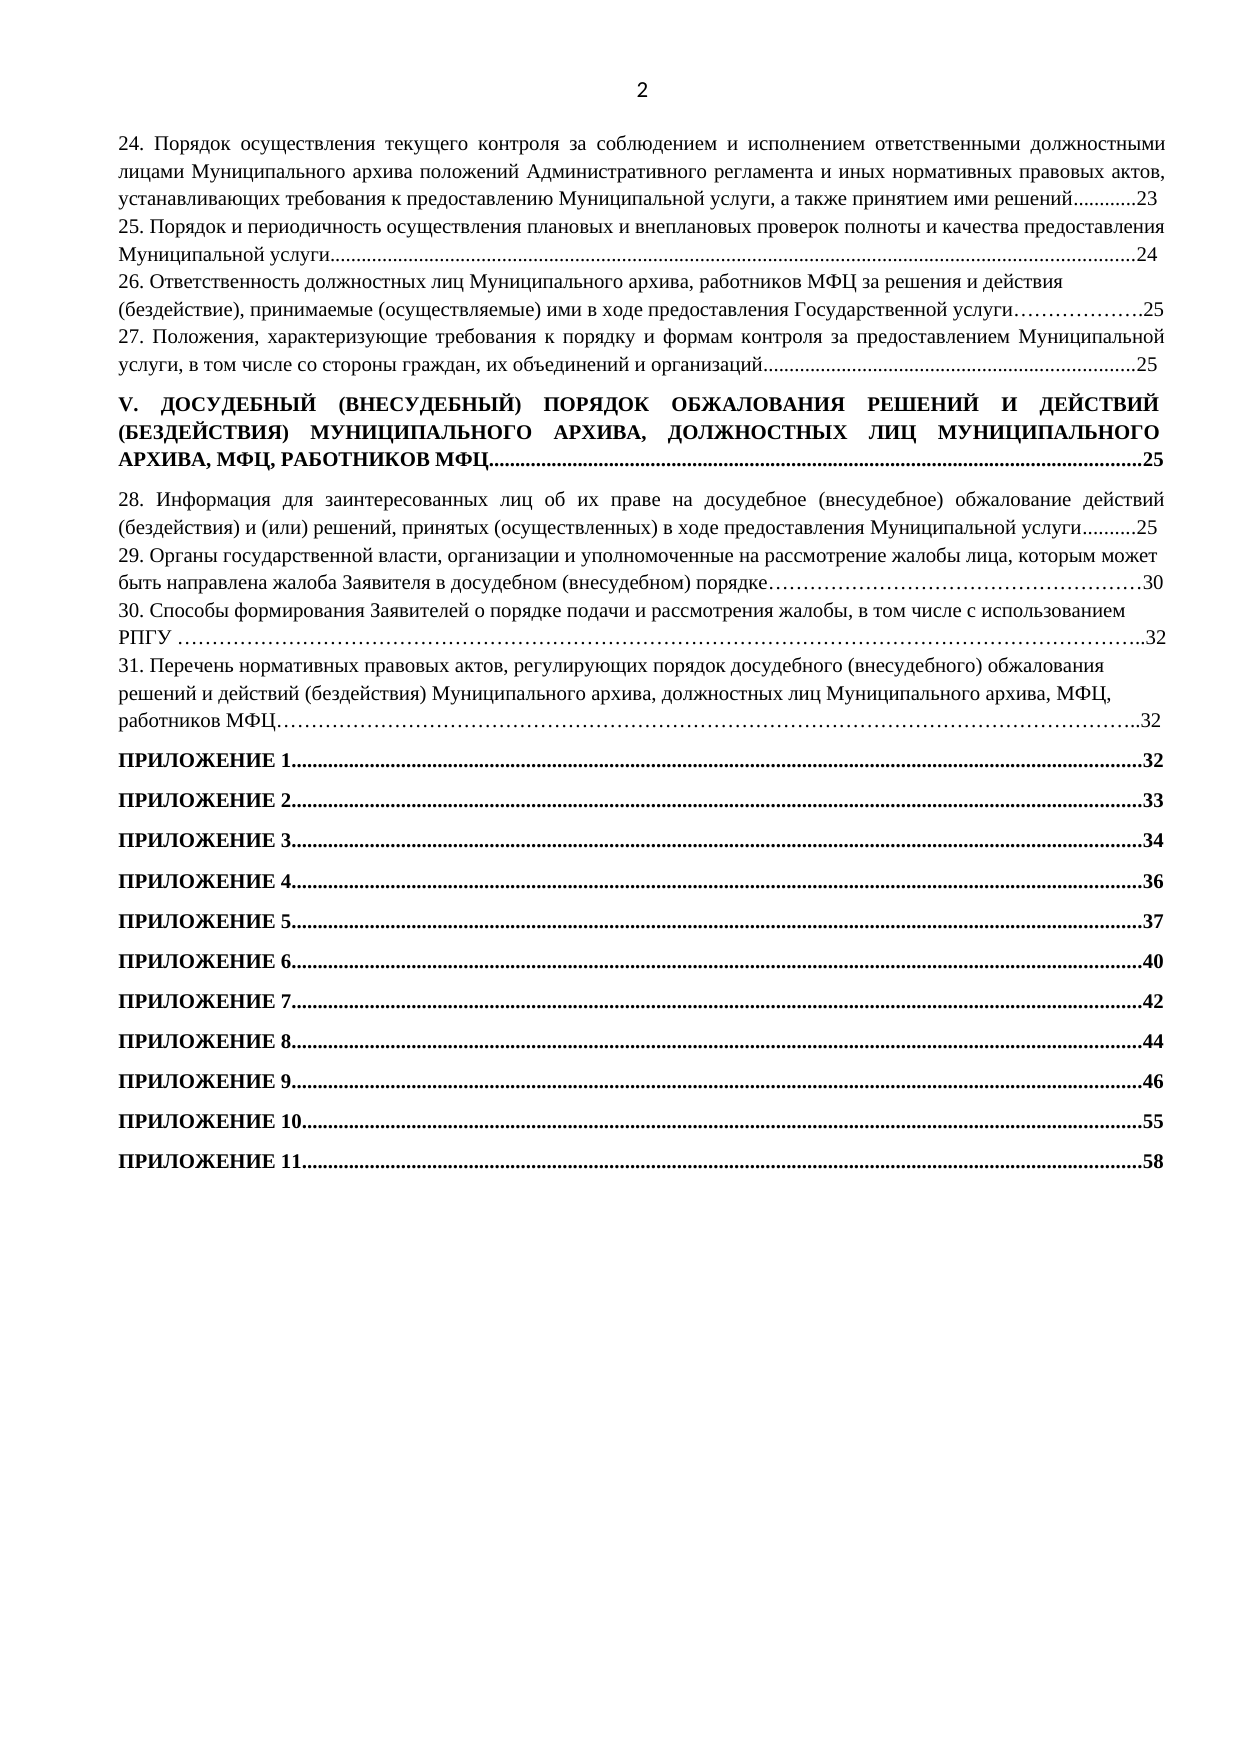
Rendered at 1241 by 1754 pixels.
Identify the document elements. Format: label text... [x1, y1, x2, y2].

text 25. Порядок и периодичность осуществления плановых и внеплановых проверок полноты и качества предоставления Муниципальной услуги 24 [118, 214, 1166, 266]
text Приложение 5 37 [118, 909, 1160, 933]
text V. Досудебный (внесудебный) порядок обжалования решений и действий (бездействия) Муниципального архива, должностных лиц Муниципального архива, МФЦ, работников МФЦ 25 [118, 392, 1160, 471]
text 27. Положения, характеризующие требования к порядку и формам контроля за предоставлением Муниципальной услуги, в том числе со стороны граждан, их объединений и организаций 25 [118, 324, 1166, 376]
text 30. Способы формирования Заявителей о порядке подачи и рассмотрения жалобы, в том числе с использованием РПГУ …………………………………………………………………………………………………………………………..32 [118, 598, 1166, 649]
text Приложение 10 55 [118, 1109, 1160, 1133]
text Приложение 4 36 [118, 868, 1160, 893]
text 24. Порядок осуществления текущего контроля за соблюдением и исполнением ответственными должностными лицами Муниципального архива положений Административного регламента и иных нормативных правовых актов, устанавливающих требования к предоставлению Муниципальной услуги, а также принятием ими решений 23 [118, 131, 1166, 210]
text Приложение 11 58 [118, 1149, 1160, 1173]
text 26. Ответственность должностных лиц Муниципального архива, работников МФЦ за решения и действия (бездействие), принимаемые (осуществляемые) ими в ходе предоставления Государственной услуги……………….25 [118, 269, 1166, 321]
text Приложение 1 32 [118, 748, 1160, 772]
text Приложение 7 42 [118, 989, 1160, 1013]
text Приложение 3 34 [118, 828, 1160, 852]
text 31. Перечень нормативных правовых актов, регулирующих порядок досудебного (внесудебного) обжалования решений и действий (бездействия) Муниципального архива, должностных лиц Муниципального архива, МФЦ, работников МФЦ……………………………………………………………………………………………………………..32 [118, 653, 1166, 732]
text Приложение 6 40 [118, 949, 1160, 973]
text Приложение 2 33 [118, 788, 1160, 812]
text Приложение 9 46 [118, 1069, 1160, 1093]
text 29. Органы государственной власти, организации и уполномоченные на рассмотрение жалобы лица, которым может быть направлена жалоба Заявителя в досудебном (внесудебном) порядке………………………………………………30 [118, 542, 1166, 594]
text Приложение 8 44 [118, 1029, 1160, 1053]
text 28. Информация для заинтересованных лиц об их праве на досудебное (внесудебное) обжалование действий (бездействия) и (или) решений, принятых (осуществленных) в ходе предоставления Муниципальной услуги 25 [118, 487, 1166, 539]
